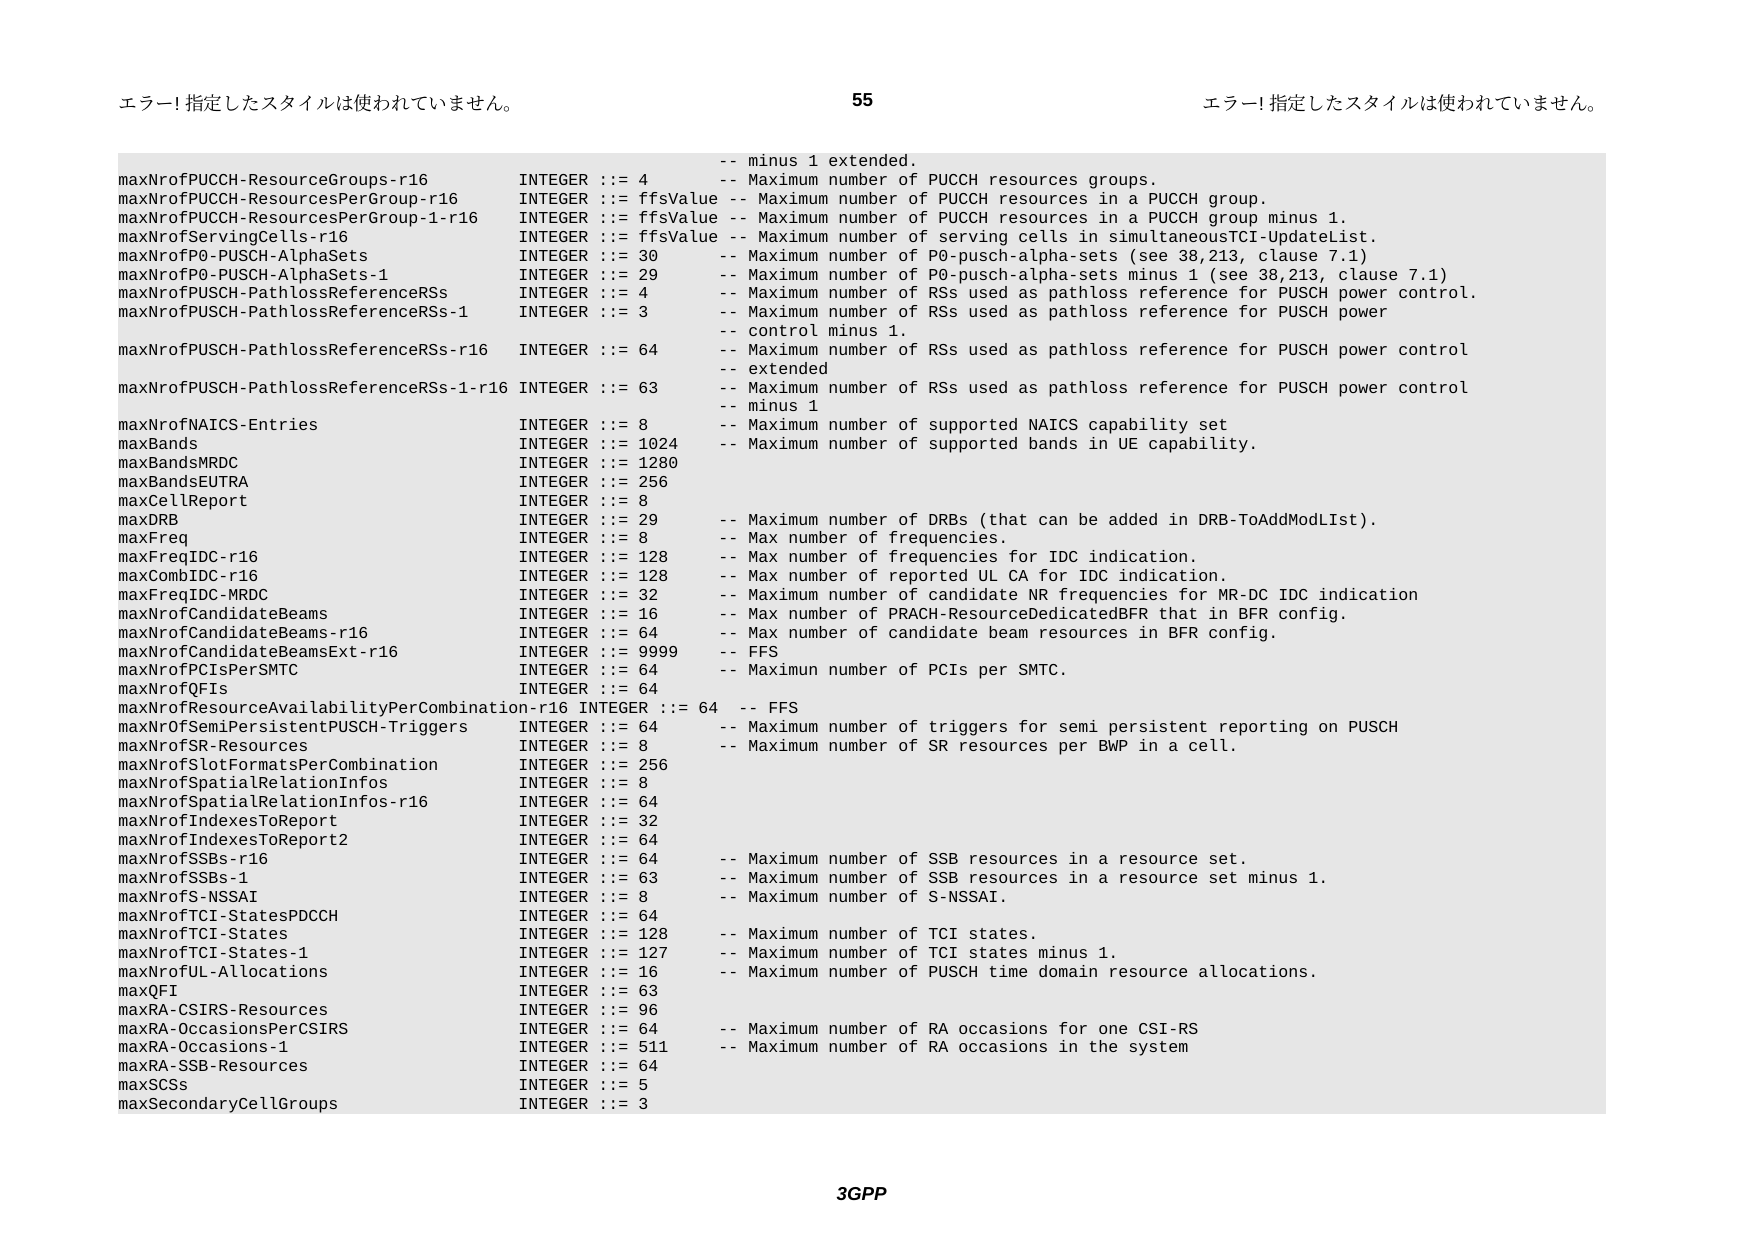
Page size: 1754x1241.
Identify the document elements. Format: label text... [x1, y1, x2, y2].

text maxNrofTCI-States INTEGER ::= 128 -- Maximum number of TCI states. [118, 926, 1606, 945]
text -- minus 1 [118, 398, 1606, 417]
text maxNrofSlotFormatsPerCombination INTEGER ::= 256 [118, 756, 1606, 775]
text maxNrofS-NSSAI INTEGER ::= 8 -- Maximum number of S-NSSAI. [118, 888, 1606, 907]
text maxRA-CSIRS-Resources INTEGER ::= 96 [118, 1001, 1606, 1020]
text maxRA-Occasions-1 INTEGER ::= 511 -- Maximum number of RA occasions in the system [118, 1039, 1606, 1058]
text maxNrofCandidateBeams-r16 INTEGER ::= 64 -- Max number of candidate beam resources in BFR config. [118, 624, 1606, 643]
text maxBandsEUTRA INTEGER ::= 256 [118, 473, 1606, 492]
text maxNrofQFIs INTEGER ::= 64 [118, 681, 1606, 700]
text maxFreqIDC-r16 INTEGER ::= 128 -- Max number of frequencies for IDC indication. [118, 549, 1606, 568]
text maxSecondaryCellGroups INTEGER ::= 3 [118, 1096, 1606, 1114]
text maxCombIDC-r16 INTEGER ::= 128 -- Max number of reported UL CA for IDC indication. [118, 568, 1606, 587]
text maxNrofSpatialRelationInfos INTEGER ::= 8 [118, 775, 1606, 794]
text maxNrofPUSCH-PathlossReferenceRSs-1 INTEGER ::= 3 -- Maximum number of RSs used as pathloss reference for PUSCH power [118, 304, 1606, 323]
text -- minus 1 extended. [118, 153, 1606, 172]
text maxNrOfSemiPersistentPUSCH-Triggers INTEGER ::= 64 -- Maximum number of triggers for semi persistent reporting on PUSCH [118, 718, 1606, 737]
text maxRA-OccasionsPerCSIRS INTEGER ::= 64 -- Maximum number of RA occasions for one CSI-RS [118, 1020, 1606, 1039]
text maxNrofServingCells-r16 INTEGER ::= ffsValue -- Maximum number of serving cells in simultaneousTCI-UpdateList. [118, 228, 1606, 247]
text maxNrofP0-PUSCH-AlphaSets-1 INTEGER ::= 29 -- Maximum number of P0-pusch-alpha-sets minus 1 (see 38,213, clause 7.1) [118, 266, 1606, 285]
text maxNrofPCIsPerSMTC INTEGER ::= 64 -- Maximun number of PCIs per SMTC. [118, 662, 1606, 681]
text maxNrofTCI-States-1 INTEGER ::= 127 -- Maximum number of TCI states minus 1. [118, 945, 1606, 964]
text maxDRB INTEGER ::= 29 -- Maximum number of DRBs (that can be added in DRB-ToAddModLIst). [118, 511, 1606, 530]
text maxFreqIDC-MRDC INTEGER ::= 32 -- Maximum number of candidate NR frequencies for MR-DC IDC indication [118, 587, 1606, 605]
text maxNrofTCI-StatesPDCCH INTEGER ::= 64 [118, 907, 1606, 926]
text maxQFI INTEGER ::= 63 [118, 982, 1606, 1001]
text maxNrofSpatialRelationInfos-r16 INTEGER ::= 64 [118, 794, 1606, 813]
text -- control minus 1. [118, 323, 1606, 341]
text maxNrofSR-Resources INTEGER ::= 8 -- Maximum number of SR resources per BWP in a cell. [118, 737, 1606, 756]
text maxBandsMRDC INTEGER ::= 1280 [118, 454, 1606, 473]
text maxNrofP0-PUSCH-AlphaSets INTEGER ::= 30 -- Maximum number of P0-pusch-alpha-sets (see 38,213, clause 7.1) [118, 247, 1606, 266]
text maxNrofSSBs-r16 INTEGER ::= 64 -- Maximum number of SSB resources in a resource set. [118, 851, 1606, 869]
text maxNrofUL-Allocations INTEGER ::= 16 -- Maximum number of PUSCH time domain resource allocations. [118, 964, 1606, 982]
text maxNrofResourceAvailabilityPerCombination-r16 INTEGER ::= 64 -- FFS [118, 700, 1606, 718]
text maxRA-SSB-Resources INTEGER ::= 64 [118, 1058, 1606, 1077]
text maxNrofPUCCH-ResourcesPerGroup-1-r16 INTEGER ::= ffsValue -- Maximum number of PUCCH resources in a PUCCH group minus 1. [118, 209, 1606, 228]
text maxNrofCandidateBeamsExt-r16 INTEGER ::= 9999 -- FFS [118, 643, 1606, 662]
text maxNrofPUSCH-PathlossReferenceRSs INTEGER ::= 4 -- Maximum number of RSs used as pathloss reference for PUSCH power control. [118, 285, 1606, 304]
text maxNrofPUCCH-ResourcesPerGroup-r16 INTEGER ::= ffsValue -- Maximum number of PUCCH resources in a PUCCH group. [118, 191, 1606, 209]
text maxNrofPUSCH-PathlossReferenceRSs-r16 INTEGER ::= 64 -- Maximum number of RSs used as pathloss reference for PUSCH power control [118, 341, 1606, 360]
text maxBands INTEGER ::= 1024 -- Maximum number of supported bands in UE capability. [118, 436, 1606, 454]
text maxNrofPUSCH-PathlossReferenceRSs-1-r16 INTEGER ::= 63 -- Maximum number of RSs used as pathloss reference for PUSCH power control [118, 379, 1606, 398]
text maxNrofCandidateBeams INTEGER ::= 16 -- Max number of PRACH-ResourceDedicatedBFR that in BFR config. [118, 605, 1606, 624]
text maxCellReport INTEGER ::= 8 [118, 492, 1606, 511]
text maxNrofSSBs-1 INTEGER ::= 63 -- Maximum number of SSB resources in a resource set minus 1. [118, 869, 1606, 888]
text -- extended [118, 360, 1606, 379]
text maxSCSs INTEGER ::= 5 [118, 1077, 1606, 1096]
text maxNrofPUCCH-ResourceGroups-r16 INTEGER ::= 4 -- Maximum number of PUCCH resources groups. [118, 172, 1606, 191]
text maxFreq INTEGER ::= 8 -- Max number of frequencies. [118, 530, 1606, 549]
text maxNrofNAICS-Entries INTEGER ::= 8 -- Maximum number of supported NAICS capability set [118, 417, 1606, 436]
text maxNrofIndexesToReport INTEGER ::= 32 [118, 813, 1606, 832]
text maxNrofIndexesToReport2 INTEGER ::= 64 [118, 832, 1606, 851]
